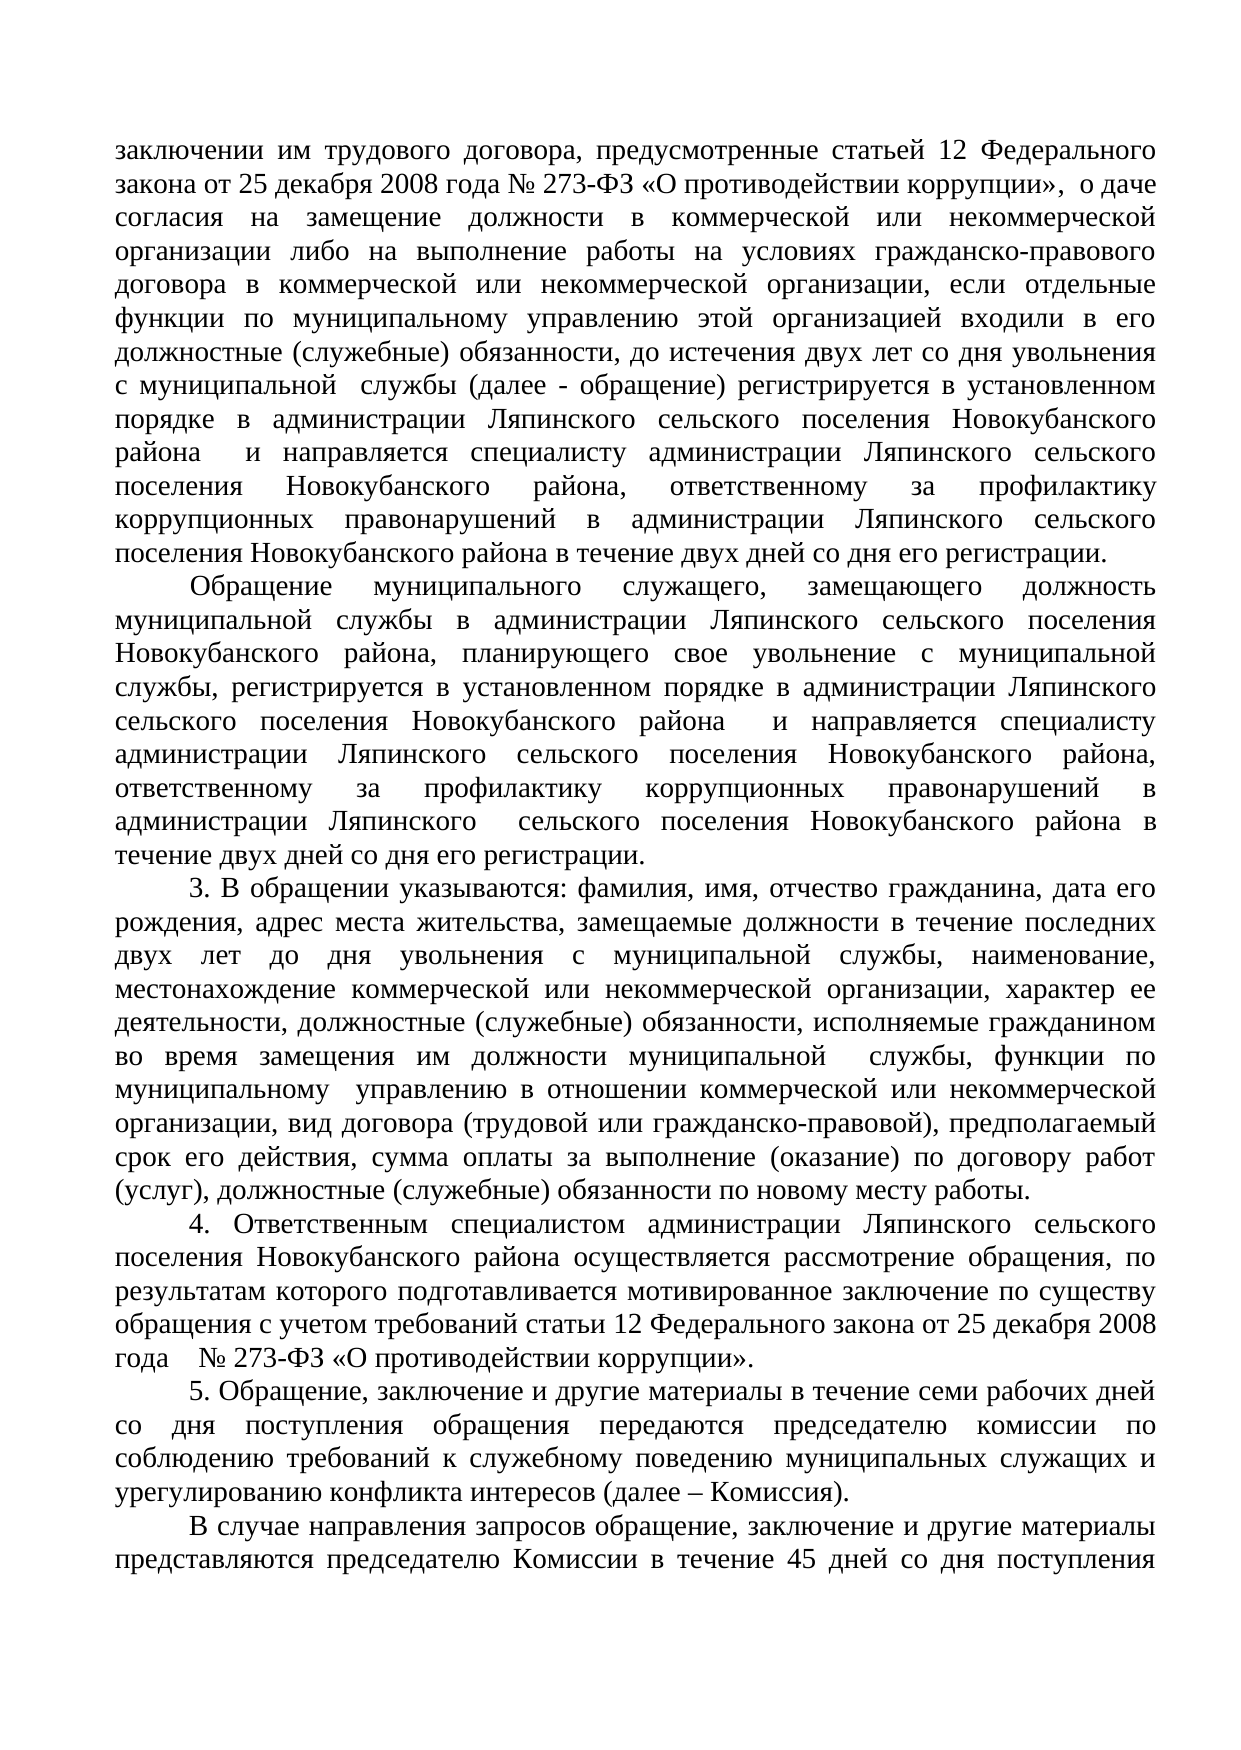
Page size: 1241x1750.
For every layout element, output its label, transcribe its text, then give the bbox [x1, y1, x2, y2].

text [114, 132, 1157, 568]
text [114, 1508, 1157, 1575]
text 5. Обращение, заключение и другие материалы в течение семи рабочих дней со дня поступления обращения передаются председателю комиссии по соблюдению требований к служебному поведению муниципальных служащих и урегулированию конфликта интересов (далее – Комиссия). [114, 1373, 1157, 1508]
text 4. Ответственным специалистом администрации Ляпинского сельского поселения Новокубанского района осуществляется рассмотрение обращения, по результатам которого подготавливается мотивированное заключение по существу обращения с учетом требований статьи 12 Федерального закона от 25 декабря 2008 года № 273-ФЗ «О противодействии коррупции». [114, 1206, 1157, 1373]
text 3. В обращении указываются: фамилия, имя, отчество гражданина, дата его рождения, адрес места жительства, замещаемые должности в течение последних двух лет до дня увольнения с муниципальной службы, наименование, местонахождение коммерческой или некоммерческой организации, характер ее деятельности, должностные (служебные) обязанности, исполняемые гражданином во время замещения им должности муниципальной службы, функции по муниципальному управлению в отношении коммерческой или некоммерческой организации, вид договора (трудовой или гражданско-правовой), предполагаемый срок его действия, сумма оплаты за выполнение (оказание) по договору работ (услуг), должностные (служебные) обязанности по новому месту работы. [114, 870, 1157, 1206]
text Обращение муниципального служащего, замещающего должность муниципальной службы в администрации Ляпинского сельского поселения Новокубанского района, планирующего свое увольнение с муниципальной службы, регистрируется в установленном порядке в администрации Ляпинского сельского поселения Новокубанского района и направляется специалисту администрации Ляпинского сельского поселения Новокубанского района, ответственному за профилактику коррупционных правонарушений в администрации Ляпинского сельского поселения Новокубанского района в течение двух дней со дня его регистрации. [114, 568, 1157, 870]
